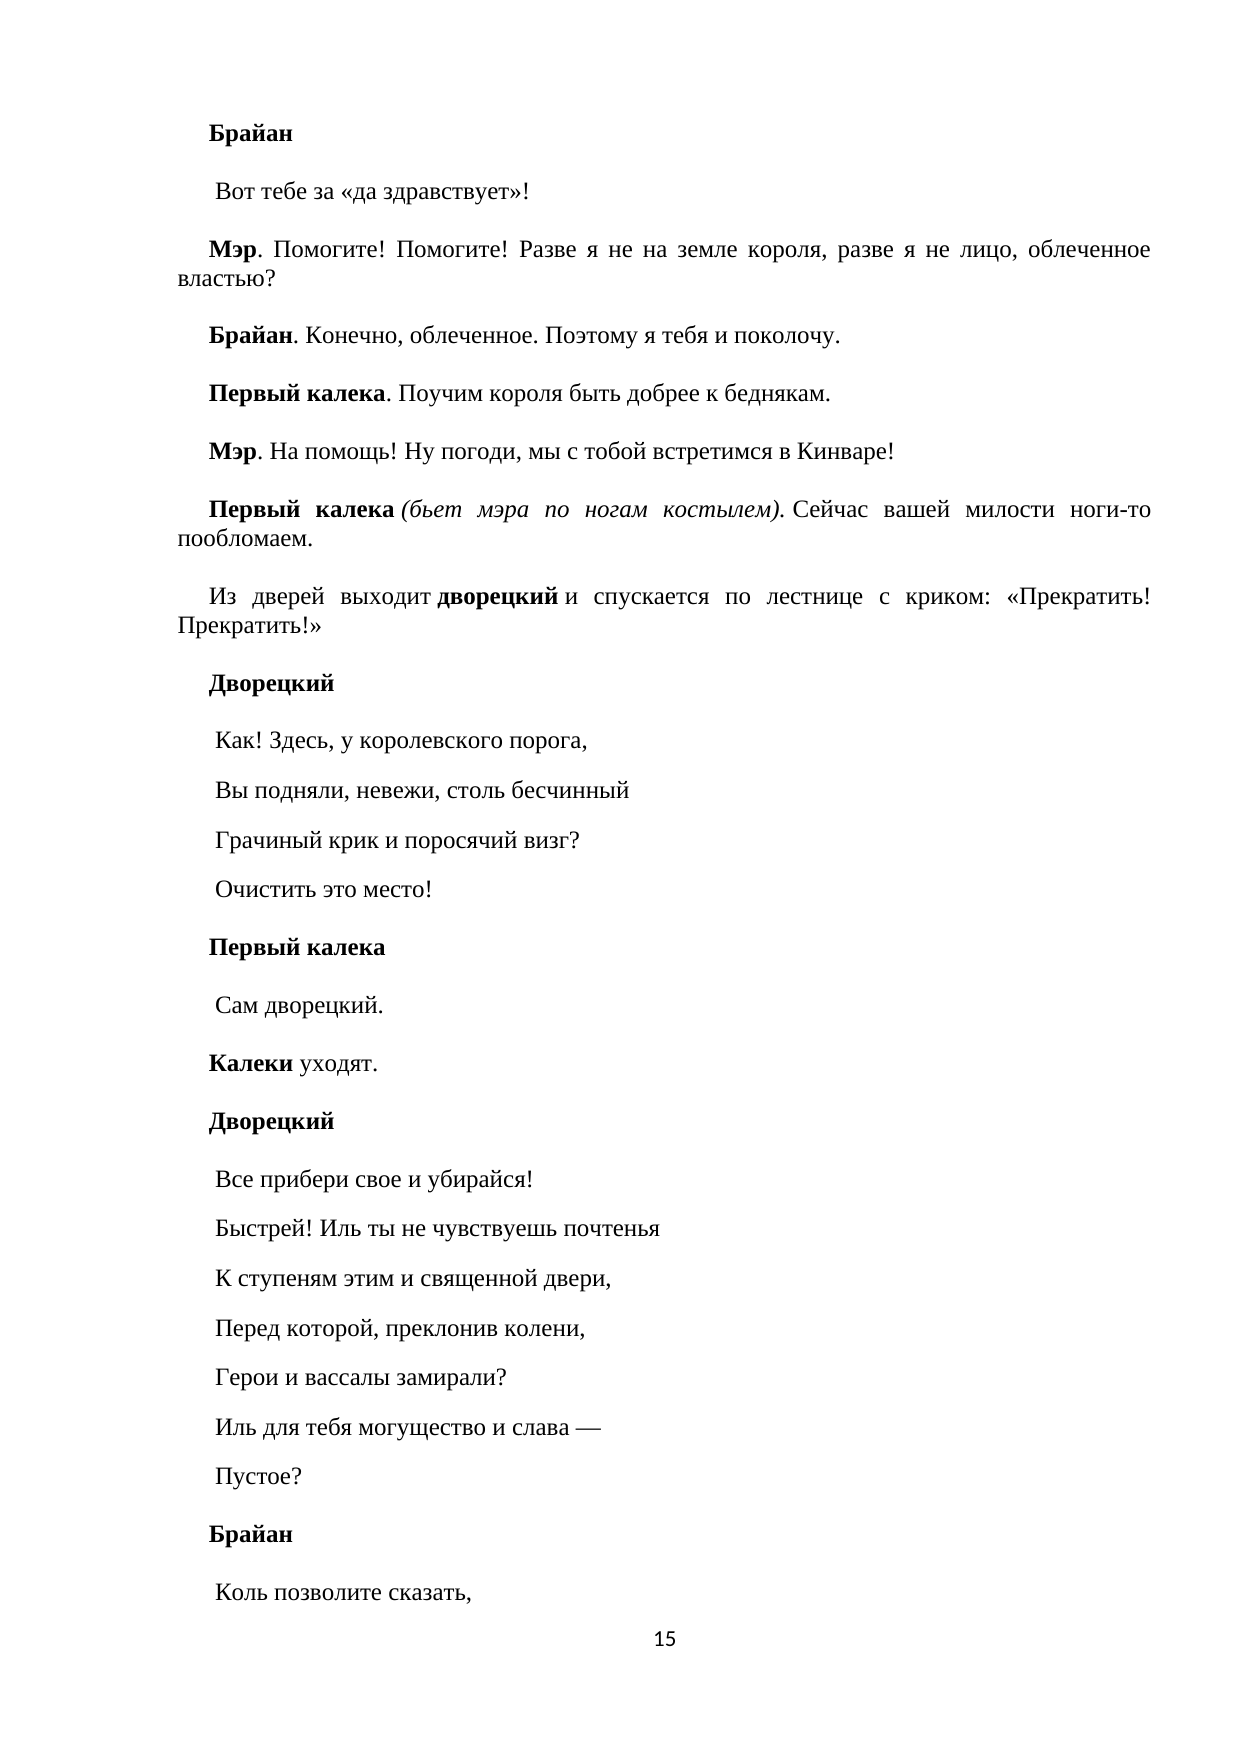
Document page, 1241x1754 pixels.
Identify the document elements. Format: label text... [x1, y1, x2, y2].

text Вот тебе за «да здравствует»! [177, 176, 1152, 205]
text Из дверей выходит дворецкий и спускается по лестнице с криком: «Прекратить! Прекратить!» [177, 581, 1152, 638]
text Брайан [177, 1519, 1152, 1548]
text Иль для тебя могущество и слава — [177, 1412, 1152, 1441]
text Сам дворецкий. [177, 990, 1152, 1019]
text Брайан [177, 118, 1152, 147]
text Калеки уходят. [177, 1048, 1152, 1077]
text Первый калека (бьет мэра по ногам костылем). Сейчас вашей милости ноги-то пообломаем. [177, 494, 1152, 552]
text Коль позволите сказать, [177, 1577, 1152, 1606]
text Герои и вассалы замирали? [177, 1362, 1152, 1391]
text Перед которой, преклонив колени, [177, 1313, 1152, 1341]
text Первый калека [177, 932, 1152, 961]
text Мэр. На помощь! Ну погоди, мы с тобой встретимся в Кинваре! [177, 436, 1152, 465]
text Дворецкий [177, 668, 1152, 696]
text Вы подняли, невежи, столь бесчинный [177, 775, 1152, 804]
text Брайан. Конечно, облеченное. Поэтому я тебя и поколочу. [177, 321, 1152, 349]
text Дворецкий [177, 1106, 1152, 1135]
text Очистить это место! [177, 874, 1152, 903]
text К ступеням этим и священной двери, [177, 1263, 1152, 1292]
text Как! Здесь, у королевского порога, [177, 726, 1152, 754]
text Первый калека. Поучим короля быть добрее к беднякам. [177, 378, 1152, 407]
text Грачиный крик и поросячий визг? [177, 825, 1152, 853]
text Быстрей! Иль ты не чувствуешь почтенья [177, 1213, 1152, 1242]
text Пустое? [177, 1461, 1152, 1490]
text Все прибери свое и убирайся! [177, 1164, 1152, 1193]
text Мэр. Помогите! Помогите! Разве я не на земле короля, разве я не лицо, облеченное властью? [177, 234, 1152, 291]
